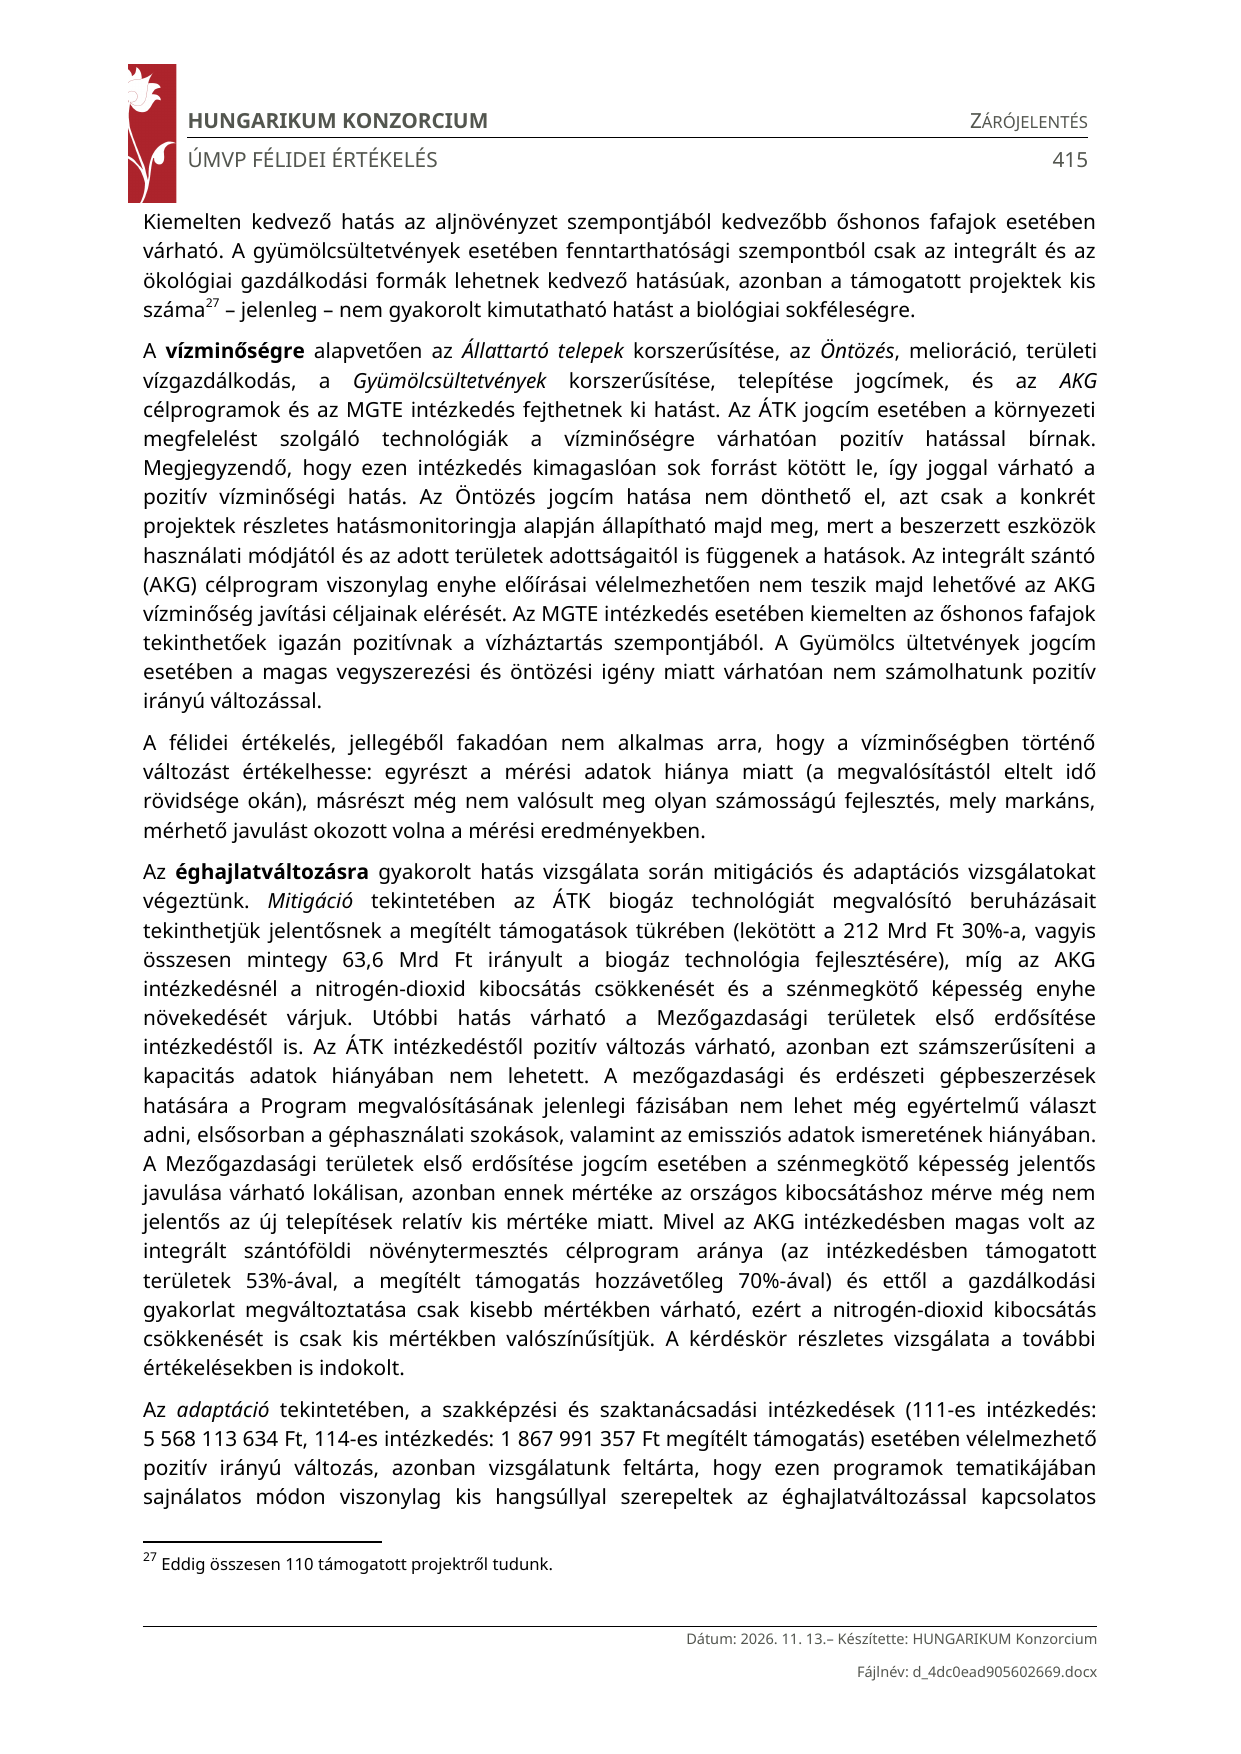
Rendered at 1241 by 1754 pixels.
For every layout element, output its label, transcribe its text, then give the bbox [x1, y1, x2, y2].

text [143, 1394, 1097, 1511]
text A vízminőségre alapvetően az Állattartó telepek korszerűsítése, az Öntözés, melioráció, területi vízgazdálkodás, a Gyümölcsültetvények korszerűsítése, telepítése jogcímek, és az AKG célprogramok és az MGTE intézkedés fejthetnek ki hatást. Az ÁTK jogcím esetében a környezeti megfelelést szolgáló technológiák a vízminőségre várhatóan pozitív hatással bírnak. Megjegyzendő, hogy ezen intézkedés kimagaslóan sok forrást kötött le, így joggal várható a pozitív vízminőségi hatás. Az Öntözés jogcím hatása nem dönthető el, azt csak a konkrét projektek részletes hatásmonitoringja alapján állapítható majd meg, mert a beszerzett eszközök használati módjától és az adott területek adottságaitól is függenek a hatások. Az integrált szántó (AKG) célprogram viszonylag enyhe előírásai vélelmezhetően nem teszik majd lehetővé az AKG vízminőség javítási céljainak elérését. Az MGTE intézkedés esetében kiemelten az őshonos fafajok tekinthetőek igazán pozitívnak a vízháztartás szempontjából. A Gyümölcs ültetvények jogcím esetében a magas vegyszerezési és öntözési igény miatt várhatóan nem számolhatunk pozitív irányú változással. [143, 336, 1097, 715]
text A félidei értékelés, jellegéből fakadóan nem alkalmas arra, hogy a vízminőségben történő változást értékelhesse: egyrészt a mérési adatok hiánya miatt (a megvalósítástól eltelt idő rövidsége okán), másrészt még nem valósult meg olyan számosságú fejlesztés, mely markáns, mérhető javulást okozott volna a mérési eredményekben. [143, 728, 1097, 844]
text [143, 207, 1097, 323]
text Az éghajlatváltozásra gyakorolt hatás vizsgálata során mitigációs és adaptációs vizsgálatokat végeztünk. Mitigáció tekintetében az ÁTK biogáz technológiát megvalósító beruházásait tekinthetjük jelentősnek a megítélt támogatások tükrében (lekötött a 212 Mrd Ft 30%-a, vagyis összesen mintegy 63,6 Mrd Ft irányult a biogáz technológia fejlesztésére), míg az AKG intézkedésnél a nitrogén-dioxid kibocsátás csökkenését és a szénmegkötő képesség enyhe növekedését várjuk. Utóbbi hatás várható a Mezőgazdasági területek első erdősítése intézkedéstől is. Az ÁTK intézkedéstől pozitív változás várható, azonban ezt számszerűsíteni a kapacitás adatok hiányában nem lehetett. A mezőgazdasági és erdészeti gépbeszerzések hatására a Program megvalósításának jelenlegi fázisában nem lehet még egyértelmű választ adni, elsősorban a géphasználati szokások, valamint az emissziós adatok ismeretének hiányában. A Mezőgazdasági területek első erdősítése jogcím esetében a szénmegkötő képesség jelentős javulása várható lokálisan, azonban ennek mértéke az országos kibocsátáshoz mérve még nem jelentős az új telepítések relatív kis mértéke miatt. Mivel az AKG intézkedésben magas volt az integrált szántóföldi növénytermesztés célprogram aránya (az intézkedésben támogatott területek 53%-ával, a megítélt támogatás hozzávetőleg 70%-ával) és ettől a gazdálkodási gyakorlat megváltoztatása csak kisebb mértékben várható, ezért a nitrogén-dioxid kibocsátás csökkenését is csak kis mértékben valószínűsítjük. A kérdéskör részletes vizsgálata a további értékelésekben is indokolt. [143, 857, 1097, 1382]
